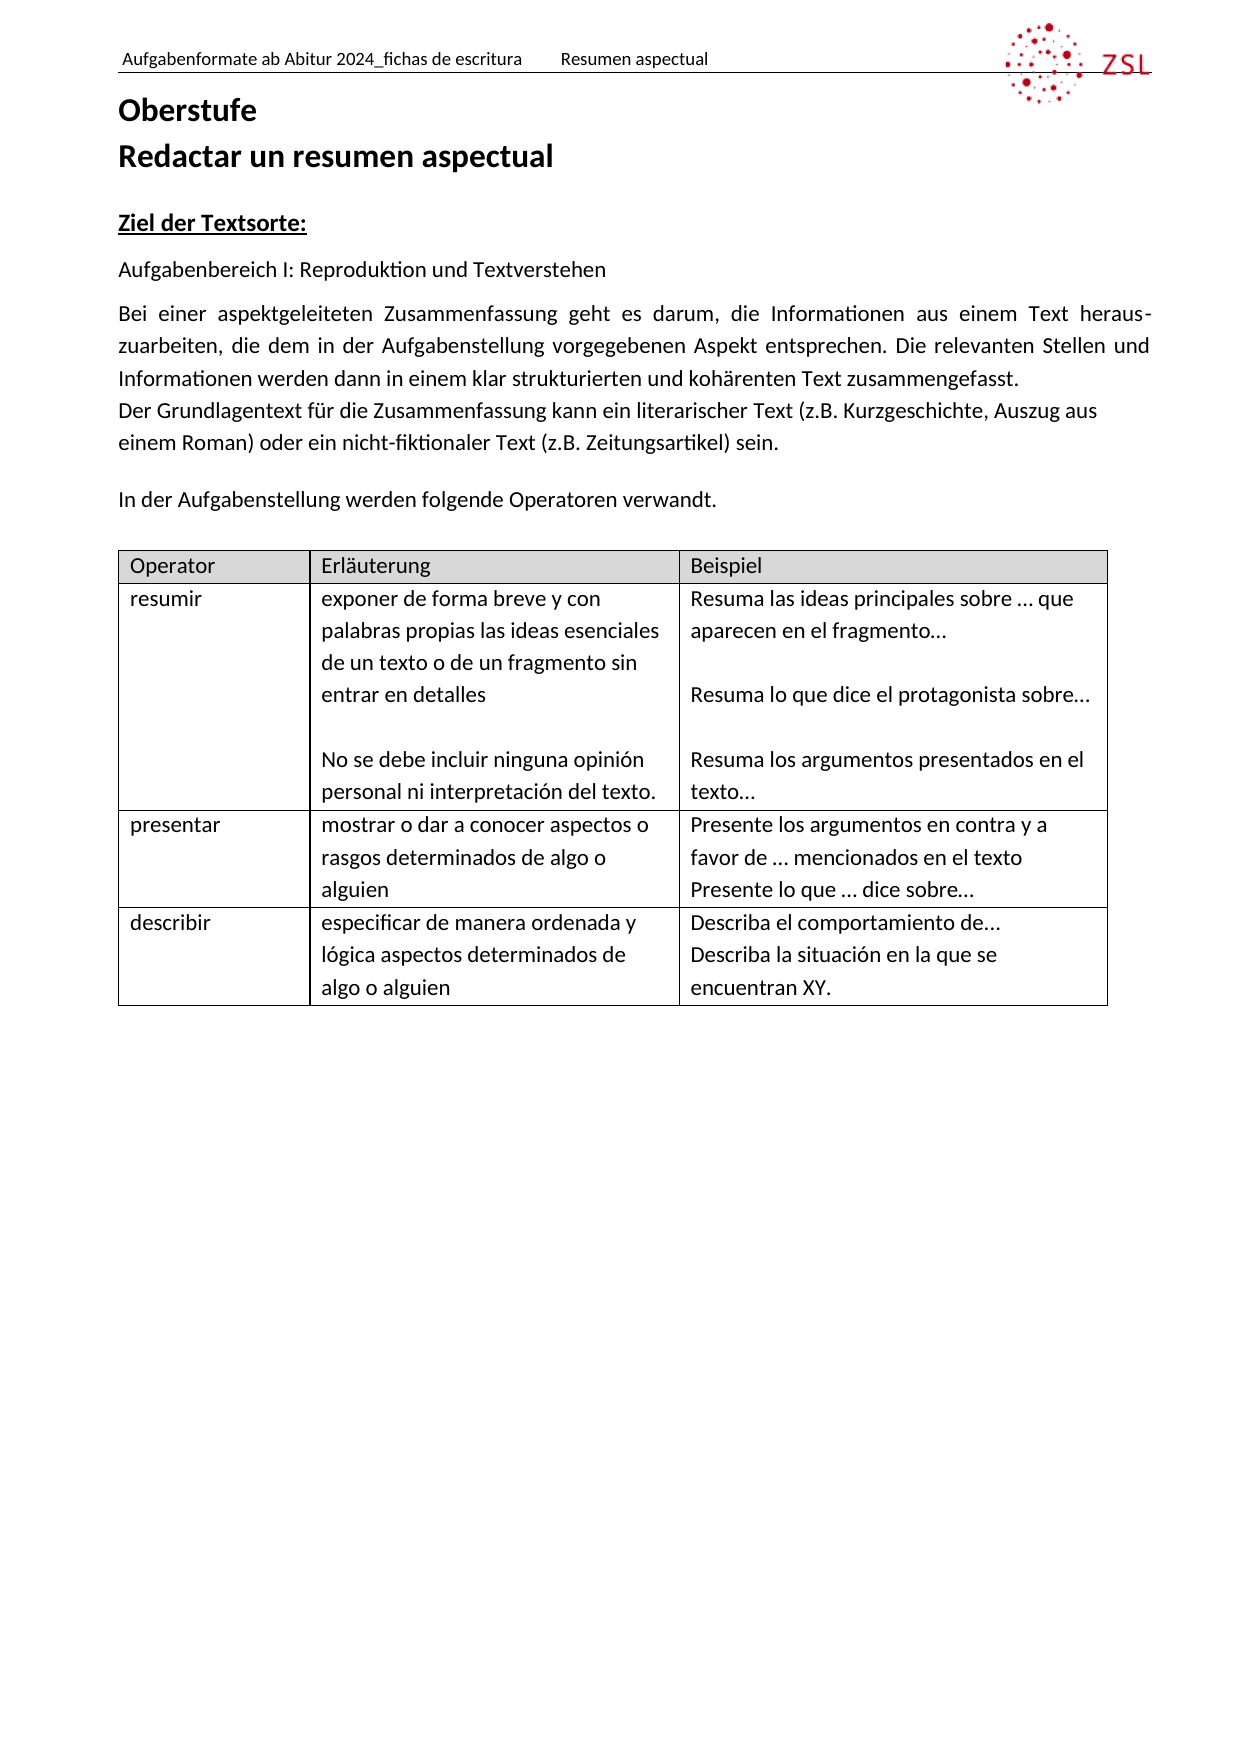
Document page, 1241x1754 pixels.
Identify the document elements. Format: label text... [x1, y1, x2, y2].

table_cell resumir [119, 584, 309, 809]
text Oberstufe [118, 89, 1152, 129]
table_cell exponer de forma breve y con palabras propias las ideas esenciales de un texto o de un fragmento sin entrar en detalles No se debe incluir ninguna opinión personal ni interpretación del texto. [311, 584, 679, 809]
text Ziel der Textsorte: [118, 207, 1152, 238]
table_cell describir [119, 908, 309, 1005]
table_header Beispiel [680, 551, 1107, 583]
text In der Aufgabenstellung werden folgende Operatoren verwandt. [118, 485, 1152, 513]
picture [1002, 22, 1149, 104]
table_cell Describa el comportamiento de... Describa la situación en la que se encuentran XY. [680, 908, 1107, 1005]
text Aufgabenbereich I: Reproduktion und Textverstehen [118, 255, 1152, 283]
text Der Grundlagentext für die Zusammenfassung kann ein literarischer Text (z.B. Kurzgeschichte, Auszug aus einem Roman) oder ein nicht-fiktionaler Text (z.B. Zeitungsartikel) sein. [118, 396, 1152, 456]
text Redactar un resumen aspectual [118, 135, 1152, 176]
table_cell Presente los argumentos en contra y a favor de … mencionados en el texto Presente lo que … dice sobre… [680, 811, 1107, 907]
text Bei einer aspektgeleiteten Zusammenfassung geht es darum, die Informationen aus einem Text herauszuarbeiten, die dem in der Aufgabenstellung vorgegebenen Aspekt entsprechen. Die relevanten Stellen und Informationen werden dann in einem klar strukturierten und kohärenten Text zusammengefasst. [118, 299, 1152, 392]
table_cell presentar [119, 811, 309, 907]
table_cell mostrar o dar a conocer aspectos o rasgos determinados de algo o alguien [311, 811, 679, 907]
table_header Erläuterung [311, 551, 679, 583]
table_cell Resuma las ideas principales sobre … que aparecen en el fragmento… Resuma lo que dice el protagonista sobre… Resuma los argumentos presentados en el texto… [680, 584, 1107, 809]
table_header Operator [119, 551, 309, 583]
table_cell especificar de manera ordenada y lógica aspectos determinados de algo o alguien [311, 908, 679, 1005]
